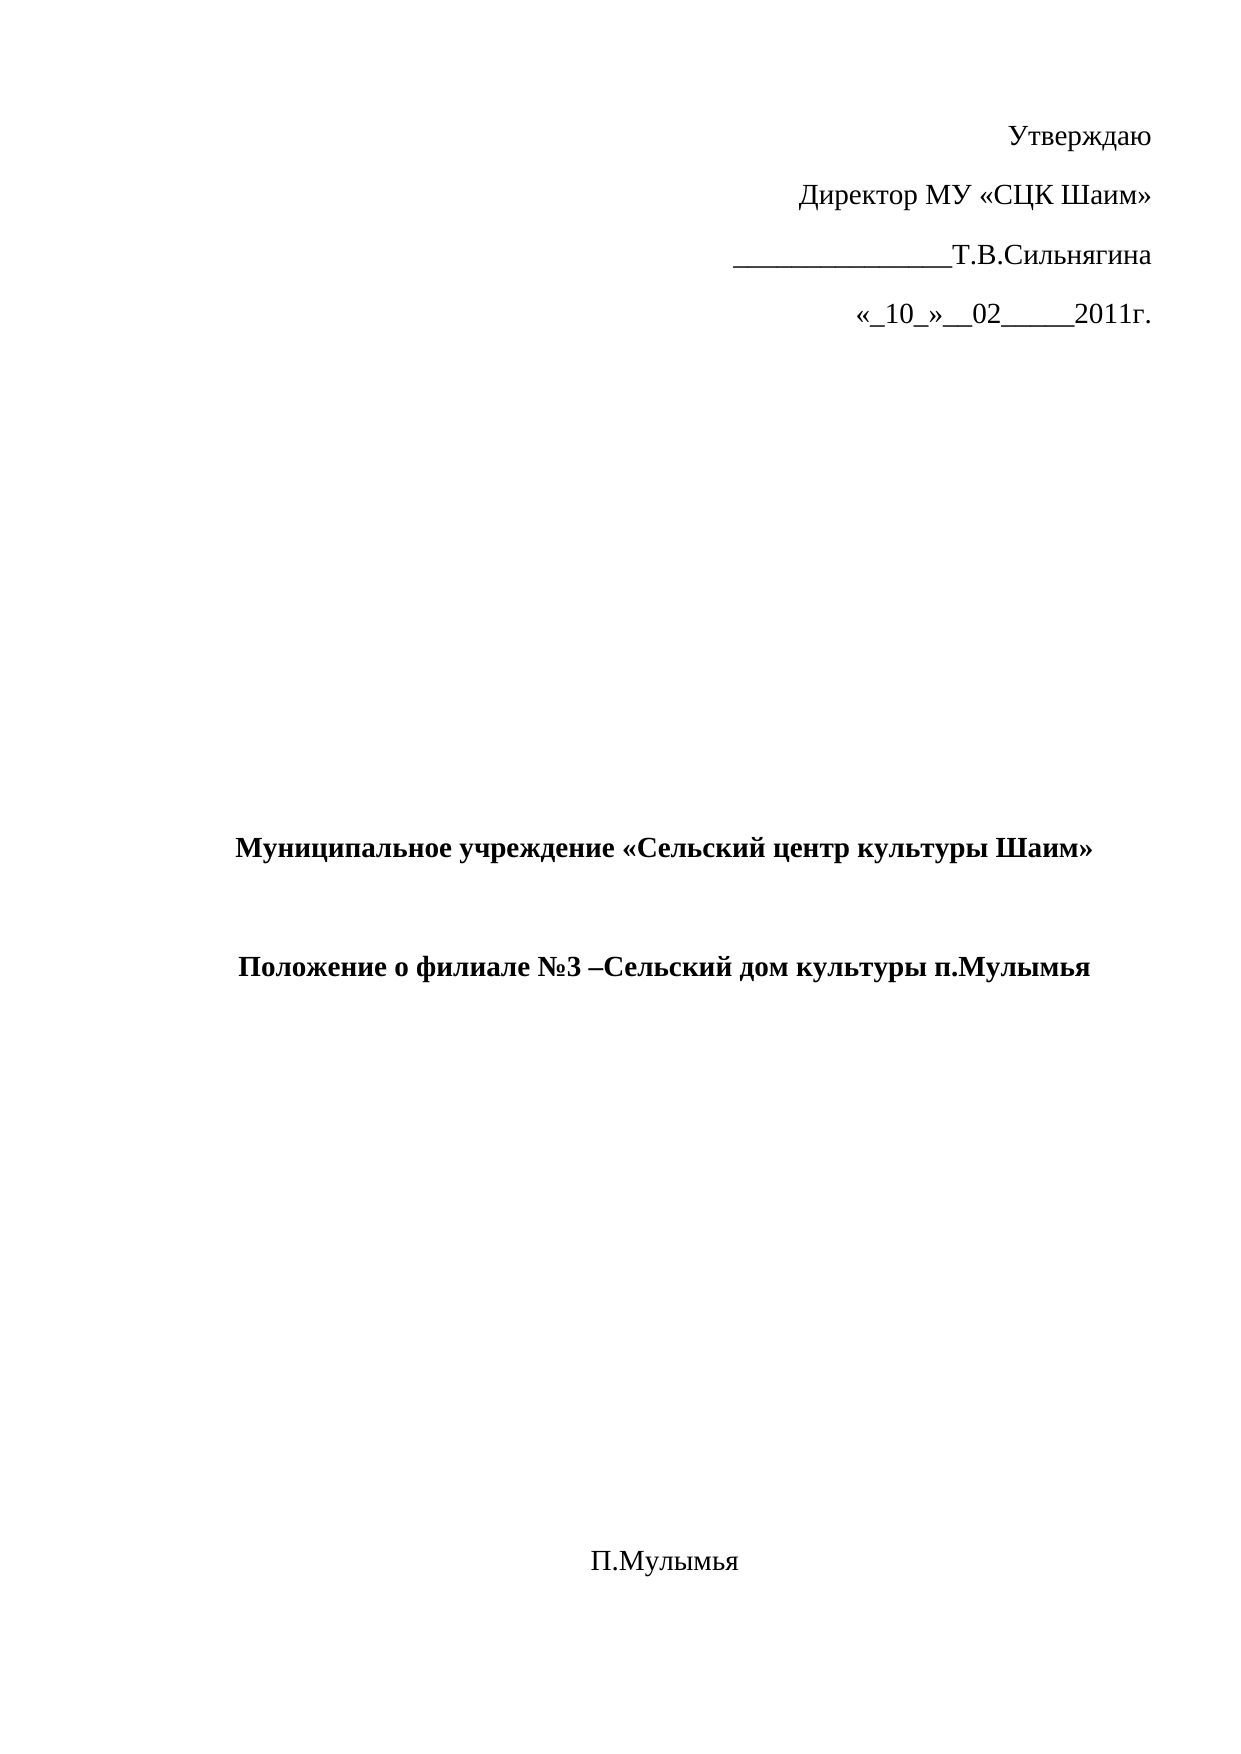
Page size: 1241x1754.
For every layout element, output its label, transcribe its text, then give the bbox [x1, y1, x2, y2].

text Положение о филиале №3 –Сельский дом культуры п.Мулымья [177, 949, 1152, 983]
text «_10_»__02_____2011г. [177, 296, 1152, 330]
text Утверждаю [177, 118, 1152, 152]
text П.Мулымья [177, 1543, 1152, 1577]
text Муниципальное учреждение «Сельский центр культуры Шаим» [177, 831, 1152, 864]
text Директор МУ «СЦК Шаим» [177, 177, 1152, 211]
text _______________Т.В.Сильнягина [177, 237, 1152, 270]
